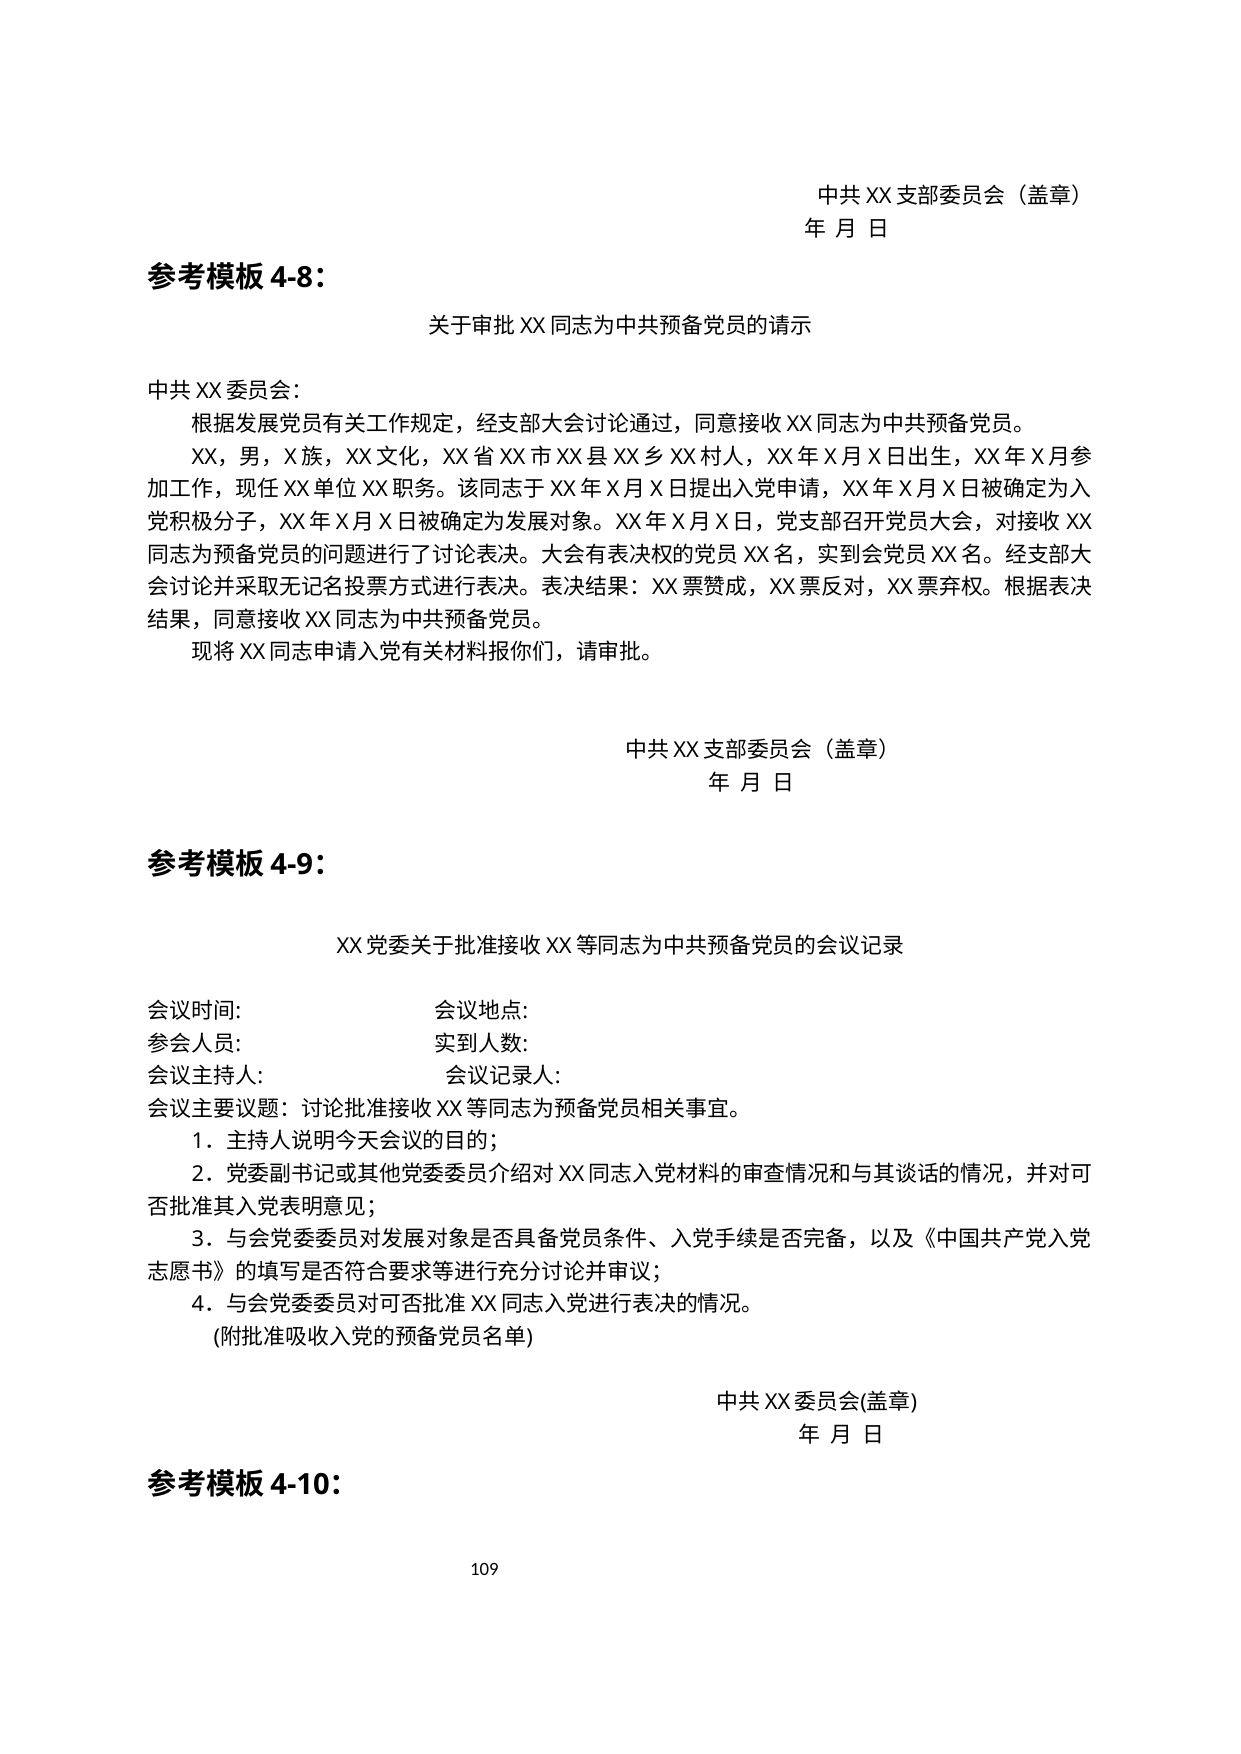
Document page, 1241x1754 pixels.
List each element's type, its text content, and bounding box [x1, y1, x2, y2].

text 年 月 日 [148, 1416, 1093, 1449]
text 年 月 日 [148, 210, 1049, 243]
text 中共XX支部委员会（盖章） [148, 177, 1093, 210]
text 参考模板4-8： [148, 243, 1093, 308]
text 现将XX同志申请入党有关材料报你们，请审批。 [148, 634, 1093, 667]
text 参考模板4-10： [148, 1449, 1093, 1514]
text 参会人员: 实到人数: [148, 1025, 1093, 1058]
text 中共XX委员会： [148, 373, 1093, 406]
text 参考模板4-9： [148, 829, 1093, 895]
text 根据发展党员有关工作规定，经支部大会讨论通过，同意接收XX同志为中共预备党员。 [148, 406, 1093, 438]
text 会议时间: 会议地点: [148, 993, 1093, 1025]
text 关于审批XX同志为中共预备党员的请示 [148, 308, 1093, 341]
text 3．与会党委委员对发展对象是否具备党员条件、入党手续是否完备，以及《中国共产党入党志愿书》的填写是否符合要求等进行充分讨论并审议； [148, 1221, 1093, 1286]
text 年 月 日 [148, 764, 1093, 797]
text 中共XX支部委员会（盖章） [148, 732, 1093, 764]
text 会议主持人: 会议记录人: [148, 1058, 1093, 1090]
text (附批准吸收入党的预备党员名单) [148, 1319, 1093, 1351]
text XX，男，X族，XX文化，XX省XX市XX县XX乡XX村人，XX年X月X日出生，XX年X月参加工作，现任XX单位XX职务。该同志于XX年X月X日提出入党申请，XX年X月X日被确定为入党积极分子，XX年X月X日被确定为发展对象。XX年X月X日，党支部召开党员大会，对接收XX同志为预备党员的问题进行了讨论表决。大会有表决权的党员XX名，实到会党员XX名。经支部大会讨论并采取无记名投票方式进行表决。表决结果：XX票赞成，XX票反对，XX票弃权。根据表决结果，同意接收XX同志为中共预备党员。 [148, 438, 1093, 634]
text 1．主持人说明今天会议的目的； [148, 1123, 1093, 1156]
text 2．党委副书记或其他党委委员介绍对XX同志入党材料的审查情况和与其谈话的情况，并对可否批准其入党表明意见； [148, 1156, 1093, 1221]
text XX党委关于批准接收XX等同志为中共预备党员的会议记录 [148, 927, 1093, 960]
text 中共XX委员会(盖章) [148, 1384, 1093, 1416]
text 会议主要议题：讨论批准接收XX等同志为预备党员相关事宜。 [148, 1090, 1093, 1123]
text 4．与会党委委员对可否批准XX同志入党进行表决的情况。 [148, 1286, 1093, 1319]
